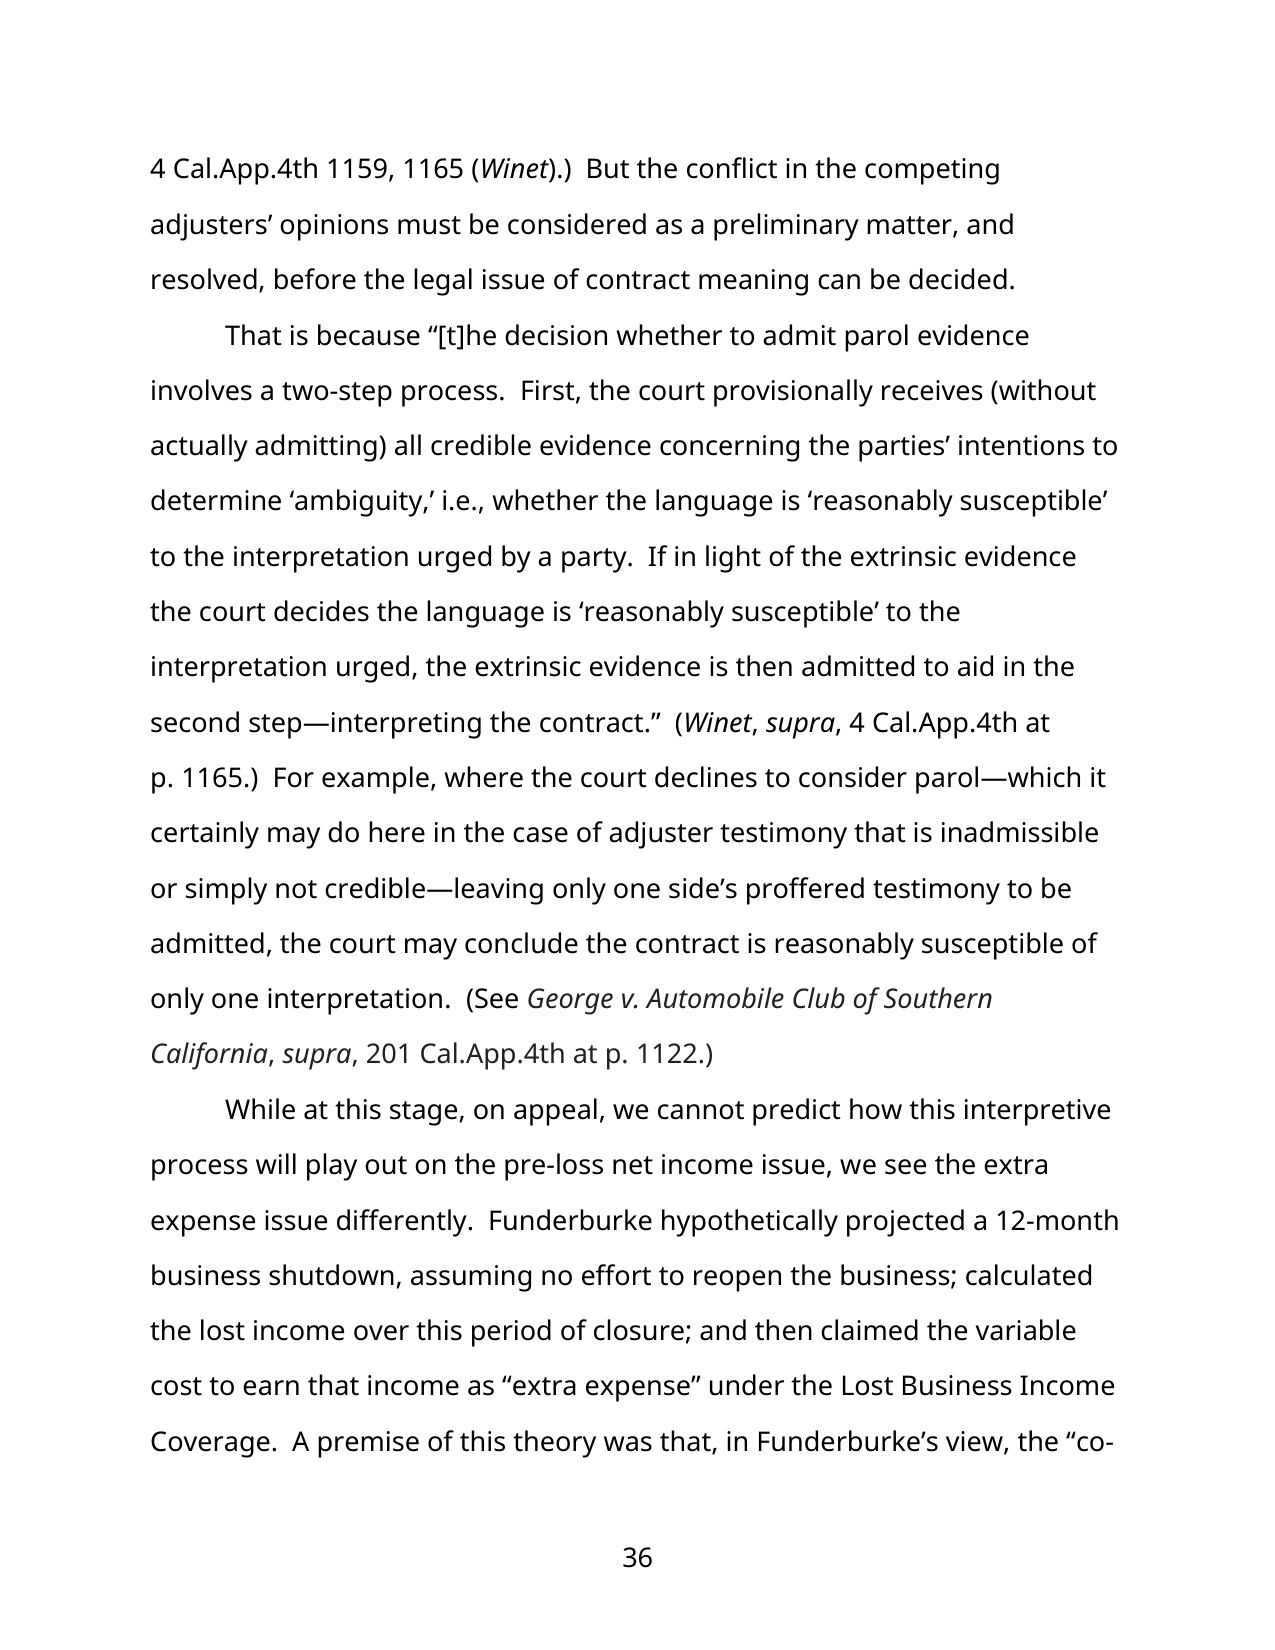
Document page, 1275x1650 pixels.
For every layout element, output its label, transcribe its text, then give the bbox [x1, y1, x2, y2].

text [150, 150, 1125, 297]
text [150, 1090, 1125, 1459]
text That is because “[t]he decision whether to admit parol evidence involves a two-step process. First, the court provisionally receives (without actually admitting) all credible evidence concerning the parties’ intentions to determine ‘ambiguity,’ i.e., whether the language is ‘reasonably susceptible’ to the interpretation urged by a party. If in light of the extrinsic evidence the court decides the language is ‘reasonably susceptible’ to the interpretation urged, the extrinsic evidence is then admitted to aid in the second step—interpreting the contract.” (Winet, supra, 4 Cal.App.4th at p. 1165.) For example, where the court declines to consider parol—which it certainly may do here in the case of adjuster testimony that is inadmissible or simply not credible—leaving only one side’s proffered testimony to be admitted, the court may conclude the contract is reasonably susceptible of only one interpretation. (See George v. Automobile Club of Southern California, supra, 201 Cal.App.4th at p. 1122.) [150, 316, 1125, 1072]
